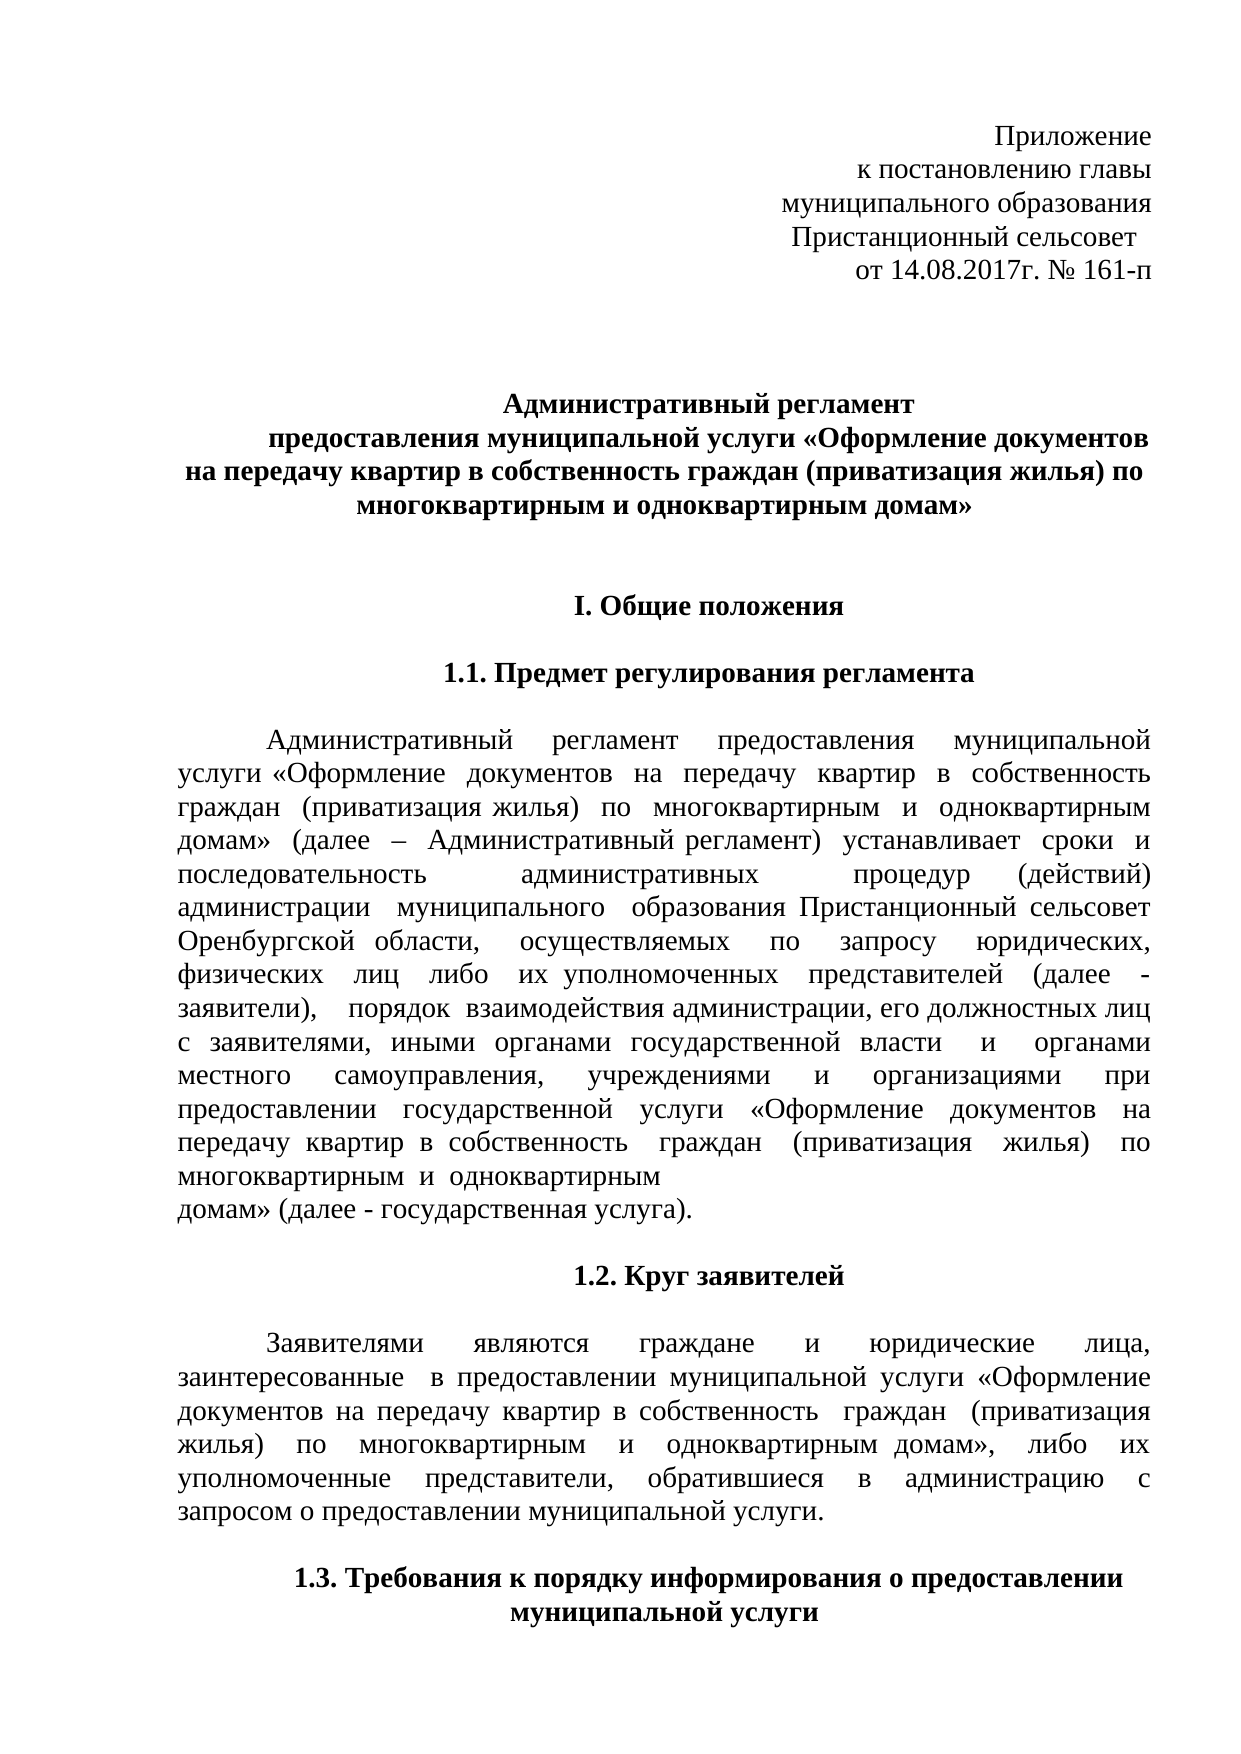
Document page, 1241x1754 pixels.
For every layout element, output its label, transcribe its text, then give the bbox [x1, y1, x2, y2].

text предоставления муниципальной услуги «Оформление документов на передачу квартир в собственность граждан (приватизация жилья) по многоквартирным и одноквартирным домам» [177, 420, 1152, 521]
text I. Общие положения [177, 588, 1152, 621]
text домам» (далее - государственная услуга). [177, 1191, 1152, 1225]
text Административный регламент предоставления муниципальной услуги «Оформление документов на передачу квартир в собственность граждан (приватизация жилья) по многоквартирным и одноквартирным домам» (далее – Административный регламент) устанавливает сроки и последовательность административных процедур (действий) администрации муниципального образования Пристанционный сельсовет Оренбургской области, осуществляемых по запросу юридических, физических лиц либо их уполномоченных представителей (далее - заявители), порядок взаимодействия администрации, его должностных лиц с заявителями, иными органами государственной власти и органами местного самоуправления, учреждениями и организациями при предоставлении государственной услуги «Оформление документов на передачу квартир в собственность граждан (приватизация жилья) по многоквартирным и одноквартирным [177, 722, 1152, 1191]
text к постановлению главы [177, 152, 1152, 185]
text от 14.08.2017г. № 161-п [177, 252, 1152, 286]
text Административный регламент [177, 386, 1152, 420]
text 1.1. Предмет регулирования регламента [177, 655, 1152, 688]
text Пристанционный сельсовет [177, 219, 1152, 252]
text муниципального образования [177, 185, 1152, 219]
text Заявителями являются граждане и юридические лица, заинтересованные в предоставлении муниципальной услуги «Оформление документов на передачу квартир в собственность граждан (приватизация жилья) по многоквартирным и одноквартирным домам», либо их уполномоченные представители, обратившиеся в администрацию с запросом о предоставлении муниципальной услуги. [177, 1326, 1152, 1527]
text Приложение [177, 118, 1152, 152]
text 1.3. Требования к порядку информирования о предоставлении муниципальной услуги [177, 1560, 1152, 1627]
text 1.2. Круг заявителей [177, 1258, 1152, 1292]
